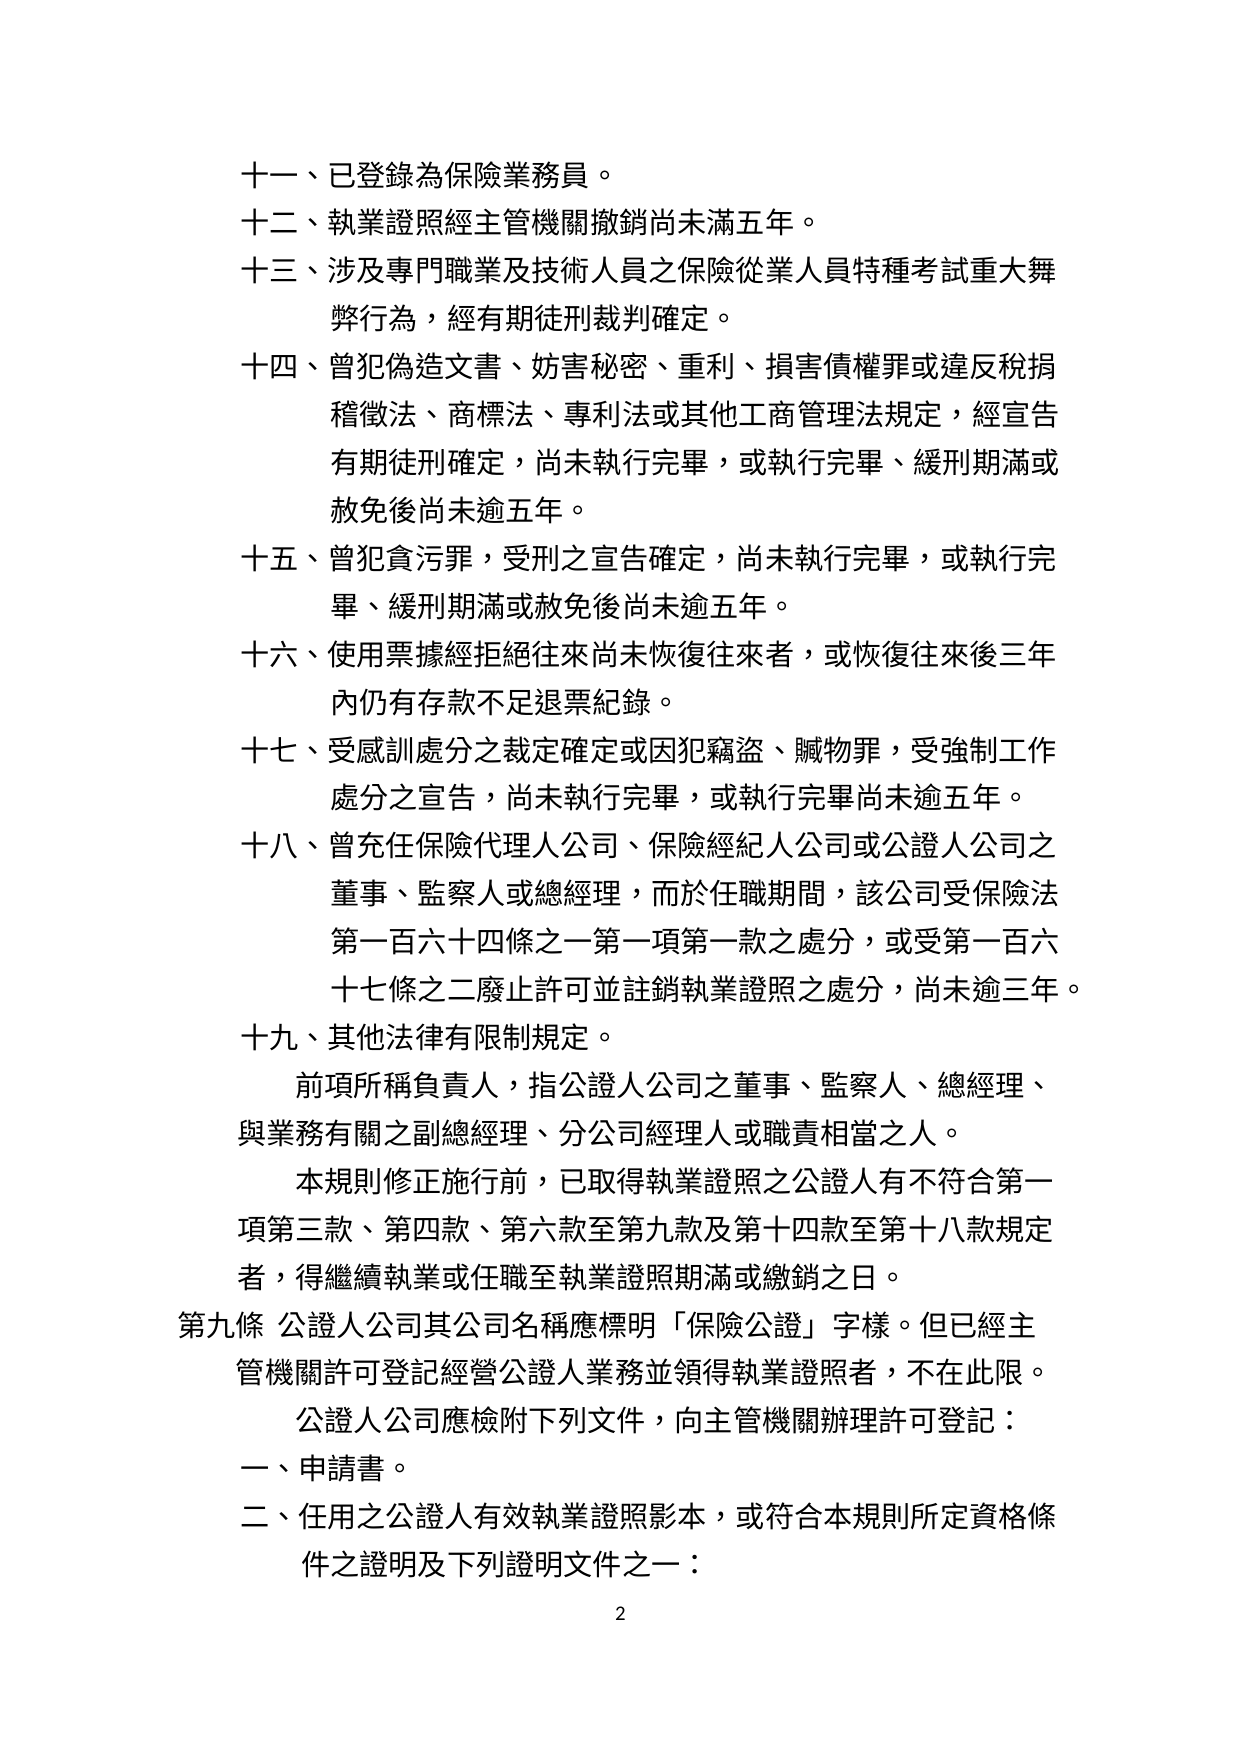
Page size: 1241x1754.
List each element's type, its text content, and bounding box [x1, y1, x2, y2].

text 本規則修正施行前，已取得執業證照之公證人有不符合第一項第三款、第四款、第六款至第九款及第十四款至第十八款規定者，得繼續執業或任職至執業證照期滿或繳銷之日。 [237, 1154, 1062, 1298]
text 二、任用之公證人有效執業證照影本，或符合本規則所定資格條件之證明及下列證明文件之一： [240, 1489, 1063, 1585]
text 十六、使用票據經拒絕往來尚未恢復往來者，或恢復往來後三年內仍有存款不足退票紀錄。 [240, 627, 1063, 723]
text 十四、曾犯偽造文書、妨害秘密、重利、損害債權罪或違反稅捐稽徵法、商標法、專利法或其他工商管理法規定，經宣告有期徒刑確定，尚未執行完畢，或執行完畢、緩刑期滿或赦免後尚未逾五年。 [240, 339, 1063, 531]
text 十二、執業證照經主管機關撤銷尚未滿五年。 [240, 196, 1063, 243]
text 公證人公司應檢附下列文件，向主管機關辦理許可登記： [237, 1393, 1062, 1441]
text 前項所稱負責人，指公證人公司之董事、監察人、總經理、與業務有關之副總經理、分公司經理人或職責相當之人。 [237, 1058, 1062, 1154]
text 第九條 公證人公司其公司名稱應標明「保險公證」字樣。但已經主管機關許可登記經營公證人業務並領得執業證照者，不在此限。 [177, 1298, 1063, 1393]
text 十七、受感訓處分之裁定確定或因犯竊盜、贓物罪，受強制工作處分之宣告，尚未執行完畢，或執行完畢尚未逾五年。 [240, 723, 1063, 818]
text 十三、涉及專門職業及技術人員之保險從業人員特種考試重大舞弊行為，經有期徒刑裁判確定。 [240, 243, 1063, 339]
text 一、申請書。 [240, 1441, 1063, 1489]
text 十一、已登錄為保險業務員。 [240, 148, 1063, 196]
text 十九、其他法律有限制規定。 [240, 1010, 1063, 1058]
text 十五、曾犯貪污罪，受刑之宣告確定，尚未執行完畢，或執行完畢、緩刑期滿或赦免後尚未逾五年。 [240, 531, 1063, 627]
text 十八、曾充任保險代理人公司、保險經紀人公司或公證人公司之董事、監察人或總經理，而於任職期間，該公司受保險法第一百六十四條之一第一項第一款之處分，或受第一百六十七條之二廢止許可並註銷執業證照之處分，尚未逾三年。 [240, 818, 1063, 1010]
